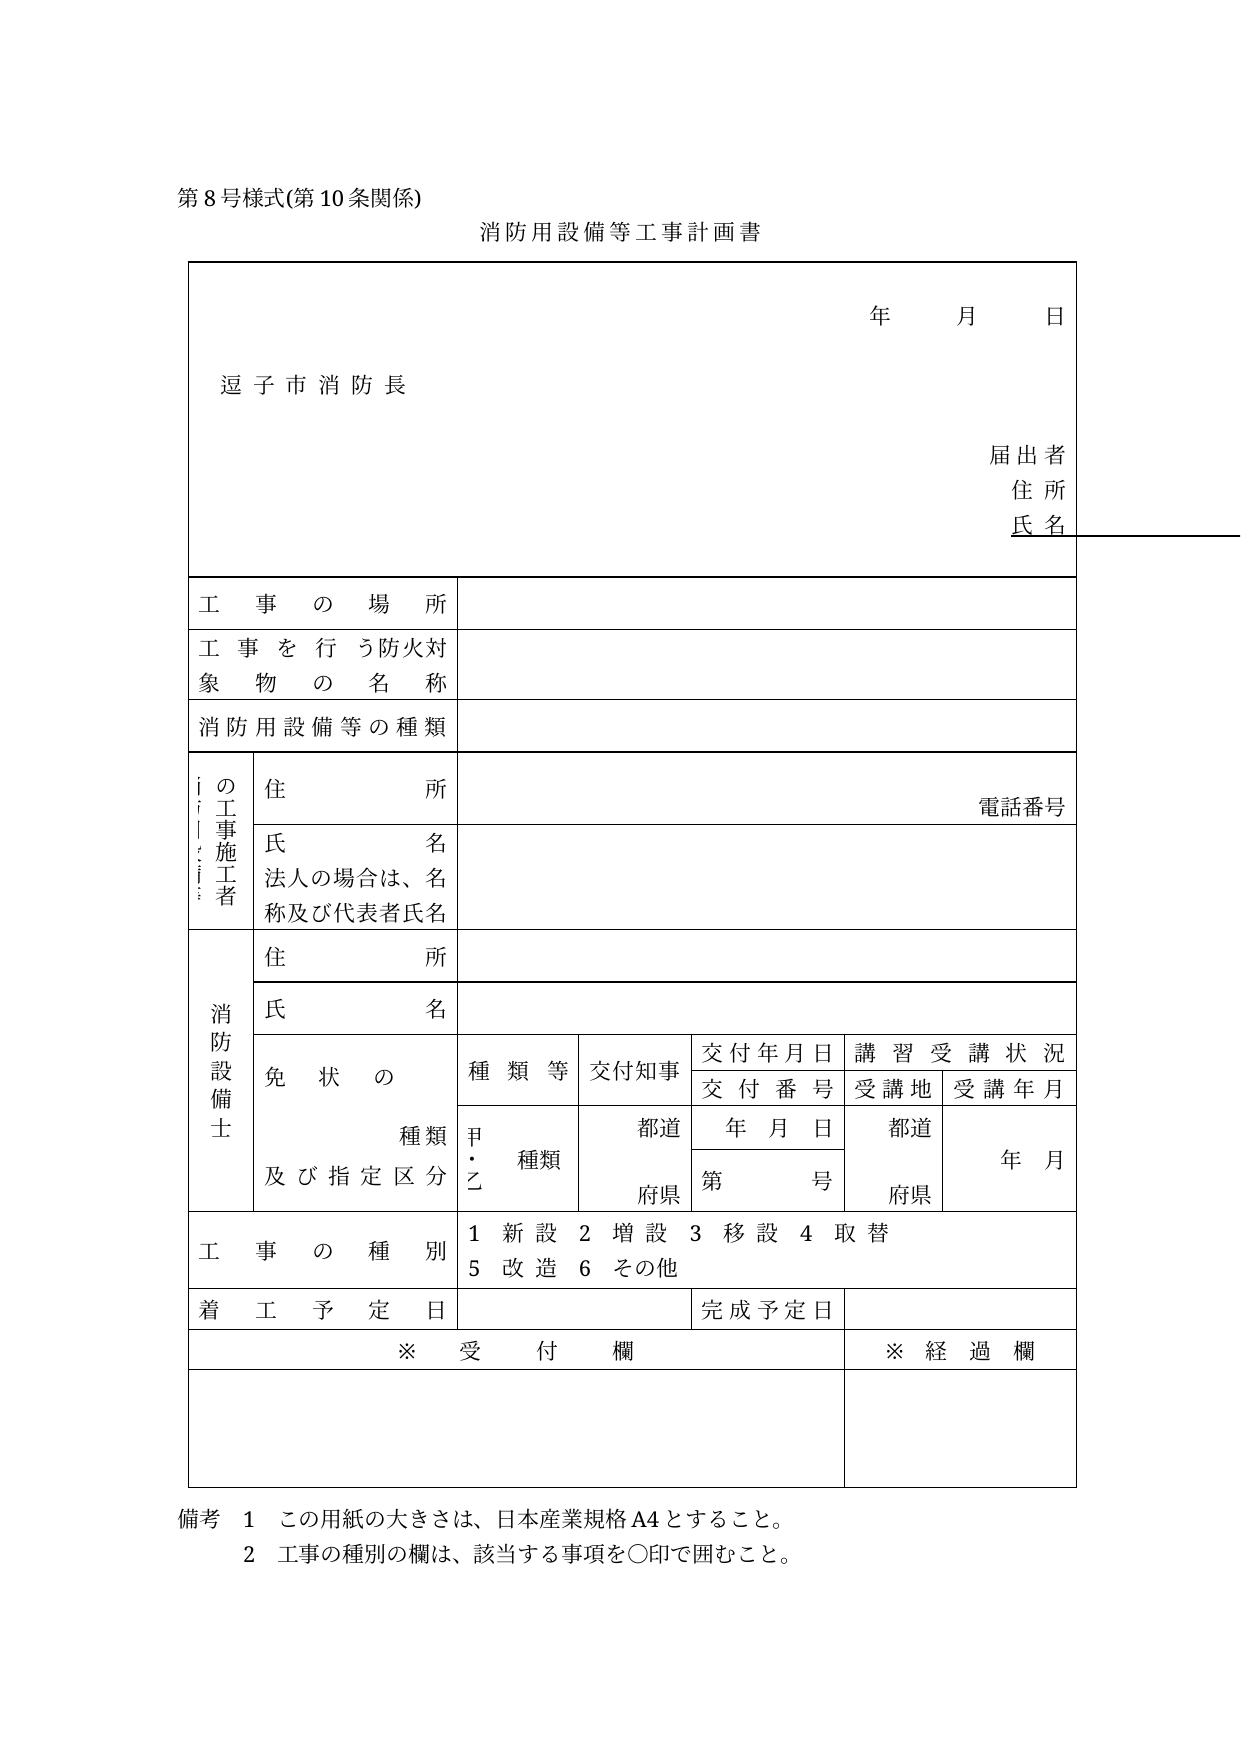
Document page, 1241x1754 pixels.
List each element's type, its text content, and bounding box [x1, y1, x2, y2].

table_cell [458, 930, 1076, 981]
table_cell 甲・乙 [458, 1106, 500, 1211]
table_cell [458, 825, 1076, 929]
table_cell 受講地 [845, 1071, 942, 1105]
table_cell 受講年月 [943, 1071, 1076, 1105]
text 第8号様式(第10条関係) [177, 179, 1063, 214]
table_cell [458, 630, 1076, 699]
table_cell [458, 983, 1076, 1033]
table_cell 工事の種別 [189, 1212, 457, 1288]
table_cell 都道府県 [579, 1106, 691, 1211]
table_cell 消防用設備等の種類 [189, 700, 457, 751]
table_cell 着工予定日 [189, 1289, 457, 1329]
table_cell 氏名 [254, 983, 457, 1033]
table_cell 完成予定日 [692, 1289, 844, 1329]
table_cell 交付番号 [692, 1071, 844, 1105]
table_cell [845, 1289, 1076, 1329]
table_cell 免状の種類及び指定区分 [254, 1035, 457, 1211]
table_cell 1 新設 2 増設 3 移設 4 取替 5 改造 6 その他 [458, 1212, 1076, 1288]
table_cell 住所 [254, 930, 457, 981]
text 2 工事の種別の欄は、該当する事項を○印で囲むこと。 [177, 1535, 1063, 1570]
text 備考 1 この用紙の大きさは、日本産業規格A4とすること。 [177, 1500, 1063, 1535]
table_header 年 月 日 逗子市消防長 届出者 住所 氏名 [189, 263, 1076, 576]
table_cell [845, 1370, 1076, 1487]
table_cell 電話番号 [458, 753, 1076, 824]
table_cell 氏名 法人の場合は、名称及び代表者氏名 [254, 825, 457, 929]
table_cell [458, 700, 1076, 751]
table_cell ※ 経過欄 [845, 1330, 1076, 1369]
table_cell 第 号 [692, 1150, 844, 1211]
table_cell [189, 1370, 844, 1487]
table_cell 消防設備士 [189, 930, 253, 1211]
table_cell ※ 受付欄 [189, 1330, 844, 1369]
table_cell 年 月 日 [692, 1106, 844, 1148]
table_cell 交付知事 [579, 1035, 691, 1105]
table_cell 年 月 [943, 1106, 1076, 1211]
table_cell 都道府県 [845, 1106, 942, 1211]
text 消防用設備等工事計画書 [177, 214, 1063, 249]
table_cell 住所 [254, 753, 457, 824]
table_cell [458, 1289, 691, 1329]
table_cell 講習受講状況 [845, 1035, 1076, 1069]
table_cell 種類等 [458, 1035, 578, 1105]
table_cell [458, 578, 1076, 628]
table_cell 交付年月日 [692, 1035, 844, 1069]
table_cell 工事の場所 [189, 578, 457, 628]
table_cell の工事施工者 消防用設備等 [189, 753, 253, 929]
table_cell 工事を行う防火対象物の名称 [189, 630, 457, 699]
table_cell 種類 [500, 1106, 578, 1211]
